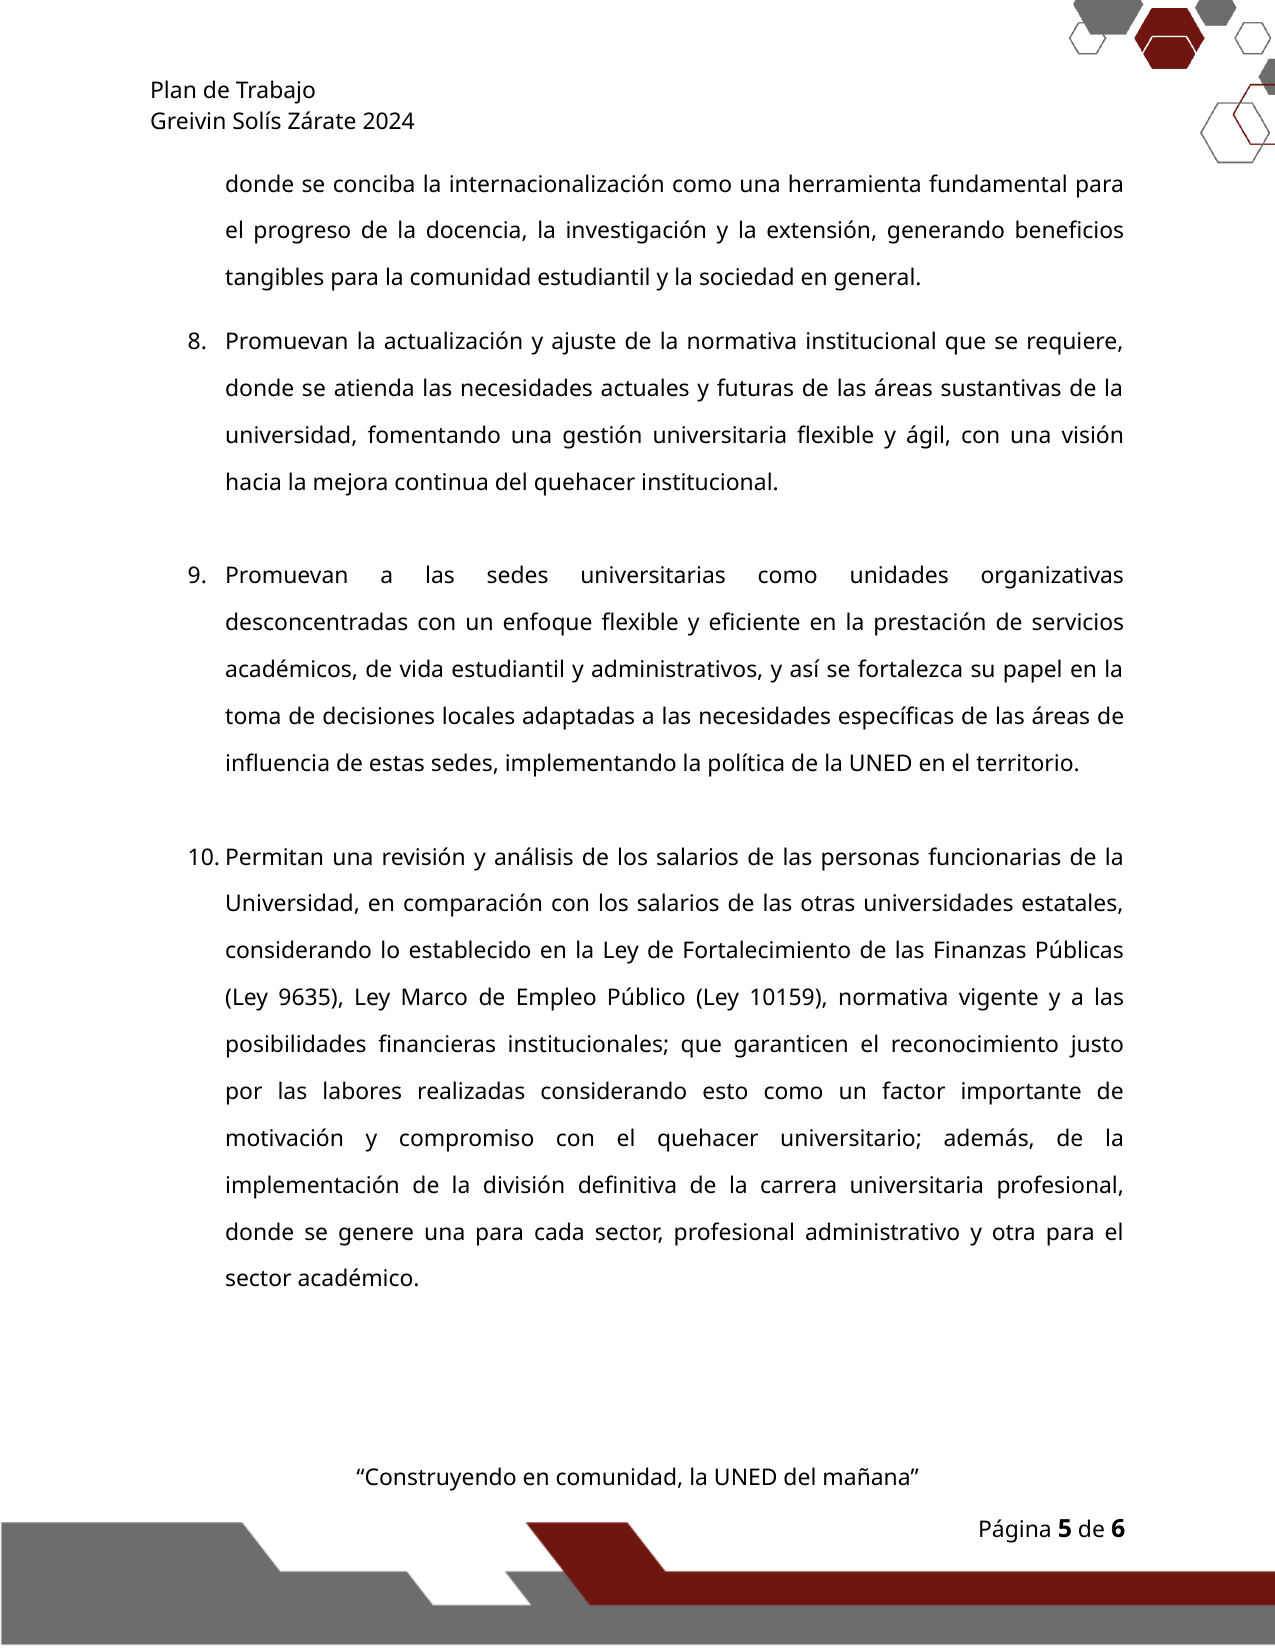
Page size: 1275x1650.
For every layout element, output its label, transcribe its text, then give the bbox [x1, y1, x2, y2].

picture [0, 1486, 1275, 1650]
list Permitan una revisión y análisis de los salarios de las personas funcionarias de la Universidad, en comparación con los salarios de las otras universidades estatales, considerando lo establecido en la Ley de Fortalecimiento de las Finanzas Públicas (Ley 9635), Ley Marco de Empleo Público (Ley 10159), normativa vigente y a las posibilidades financieras institucionales; que garanticen el reconocimiento justo por las labores realizadas considerando esto como un factor importante de motivación y compromiso con el quehacer universitario; además, de la implementación de la división definitiva de la carrera universitaria profesional, donde se genere una para cada sector, profesional administrativo y otra para el sector académico. [187, 840, 1125, 1293]
list Promuevan la actualización y ajuste de la normativa institucional que se requiere, donde se atienda las necesidades actuales y futuras de las áreas sustantivas de la universidad, fomentando una gestión universitaria flexible y ágil, con una visión hacia la mejora continua del quehacer institucional. [187, 325, 1125, 497]
picture [1008, 0, 1275, 187]
list Promuevan a las sedes universitarias como unidades organizativas desconcentradas con un enfoque flexible y eficiente en la prestación de servicios académicos, de vida estudiantil y administrativos, y así se fortalezca su papel en la toma de decisiones locales adaptadas a las necesidades específicas de las áreas de influencia de estas sedes, implementando la política de la UNED en el territorio. [187, 559, 1125, 778]
